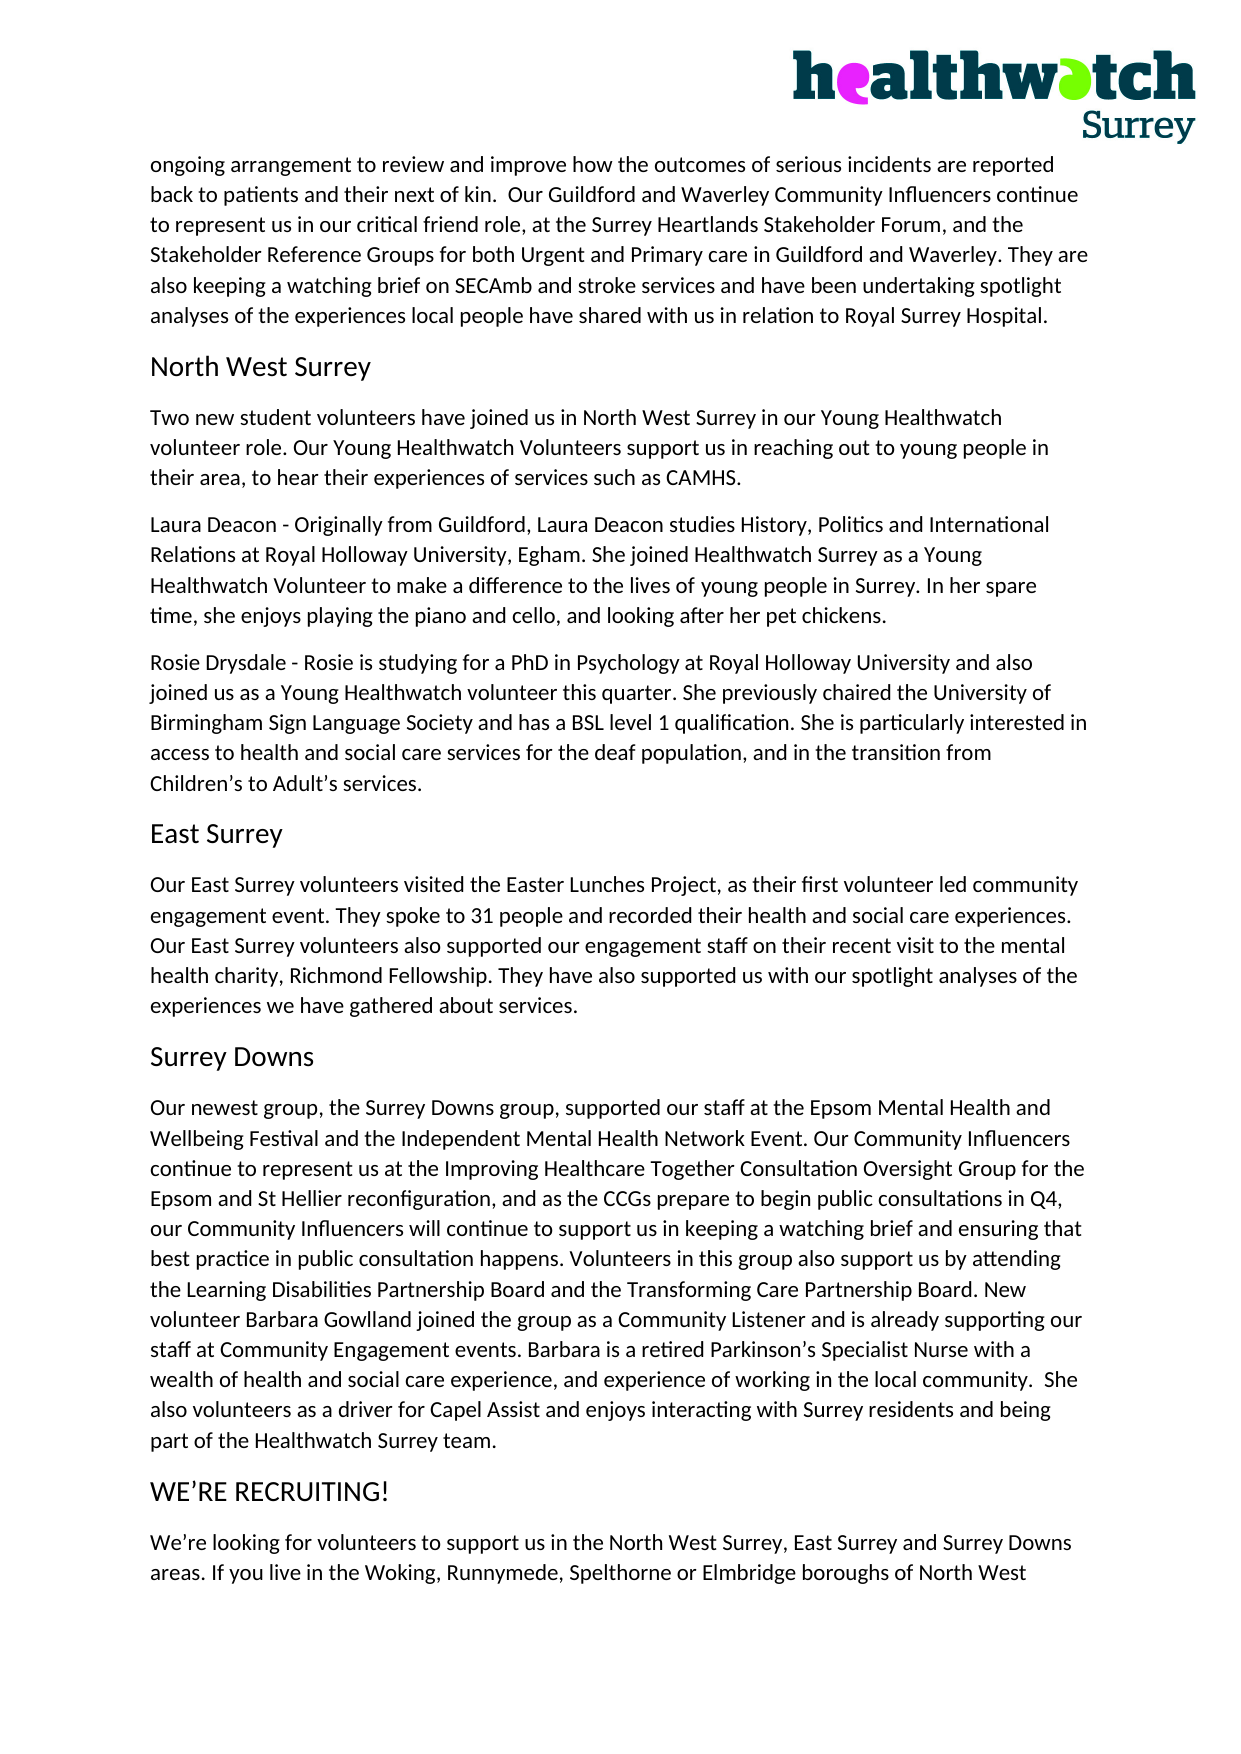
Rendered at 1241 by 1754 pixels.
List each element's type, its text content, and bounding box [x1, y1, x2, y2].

text Our East Surrey volunteers visited the Easter Lunches Project, as their first volunteer led community engagement event. They spoke to 31 people and recorded their health and social care experiences. Our East Surrey volunteers also supported our engagement staff on their recent visit to the mental health charity, Richmond Fellowship. They have also supported us with our spotlight analyses of the experiences we have gathered about services. [150, 871, 1090, 1019]
text East Surrey [150, 816, 1090, 851]
text WE’RE RECRUITING! [150, 1473, 1090, 1508]
picture [781, 43, 1203, 147]
text Our newest group, the Surrey Downs group, supported our staff at the Epsom Mental Health and Wellbeing Festival and the Independent Mental Health Network Event. Our Community Influencers continue to represent us at the Improving Healthcare Together Consultation Oversight Group for the Epsom and St Hellier reconfiguration, and as the CCGs prepare to begin public consultations in Q4, our Community Influencers will continue to support us in keeping a watching brief and ensuring that best practice in public consultation happens. Volunteers in this group also support us by attending the Learning Disabilities Partnership Board and the Transforming Care Partnership Board. New volunteer Barbara Gowlland joined the group as a Community Listener and is already supporting our staff at Community Engagement events. Barbara is a retired Parkinson’s Specialist Nurse with a wealth of health and social care experience, and experience of working in the local community. She also volunteers as a driver for Capel Assist and enjoys interacting with Surrey residents and being part of the Healthwatch Surrey team. [150, 1093, 1090, 1454]
text Laura Deacon - Originally from Guildford, Laura Deacon studies History, Politics and International Relations at Royal Holloway University, Egham. She joined Healthwatch Surrey as a Young Healthwatch Volunteer to make a difference to the lives of young people in Surrey. In her spare time, she enjoys playing the piano and cello, and looking after her pet chickens. [150, 510, 1090, 629]
text North West Surrey [150, 348, 1090, 383]
text Two new student volunteers have joined us in North West Surrey in our Young Healthwatch volunteer role. Our Young Healthwatch Volunteers support us in reaching out to young people in their area, to hear their experiences of services such as CAMHS. [150, 403, 1090, 491]
text Rosie Drysdale - Rosie is studying for a PhD in Psychology at Royal Holloway University and also joined us as a Young Healthwatch volunteer this quarter. She previously chaired the University of Birmingham Sign Language Society and has a BSL level 1 qualification. She is particularly interested in access to health and social care services for the deaf population, and in the transition from Children’s to Adult’s services. [150, 648, 1090, 797]
text Surrey Downs [150, 1038, 1090, 1074]
